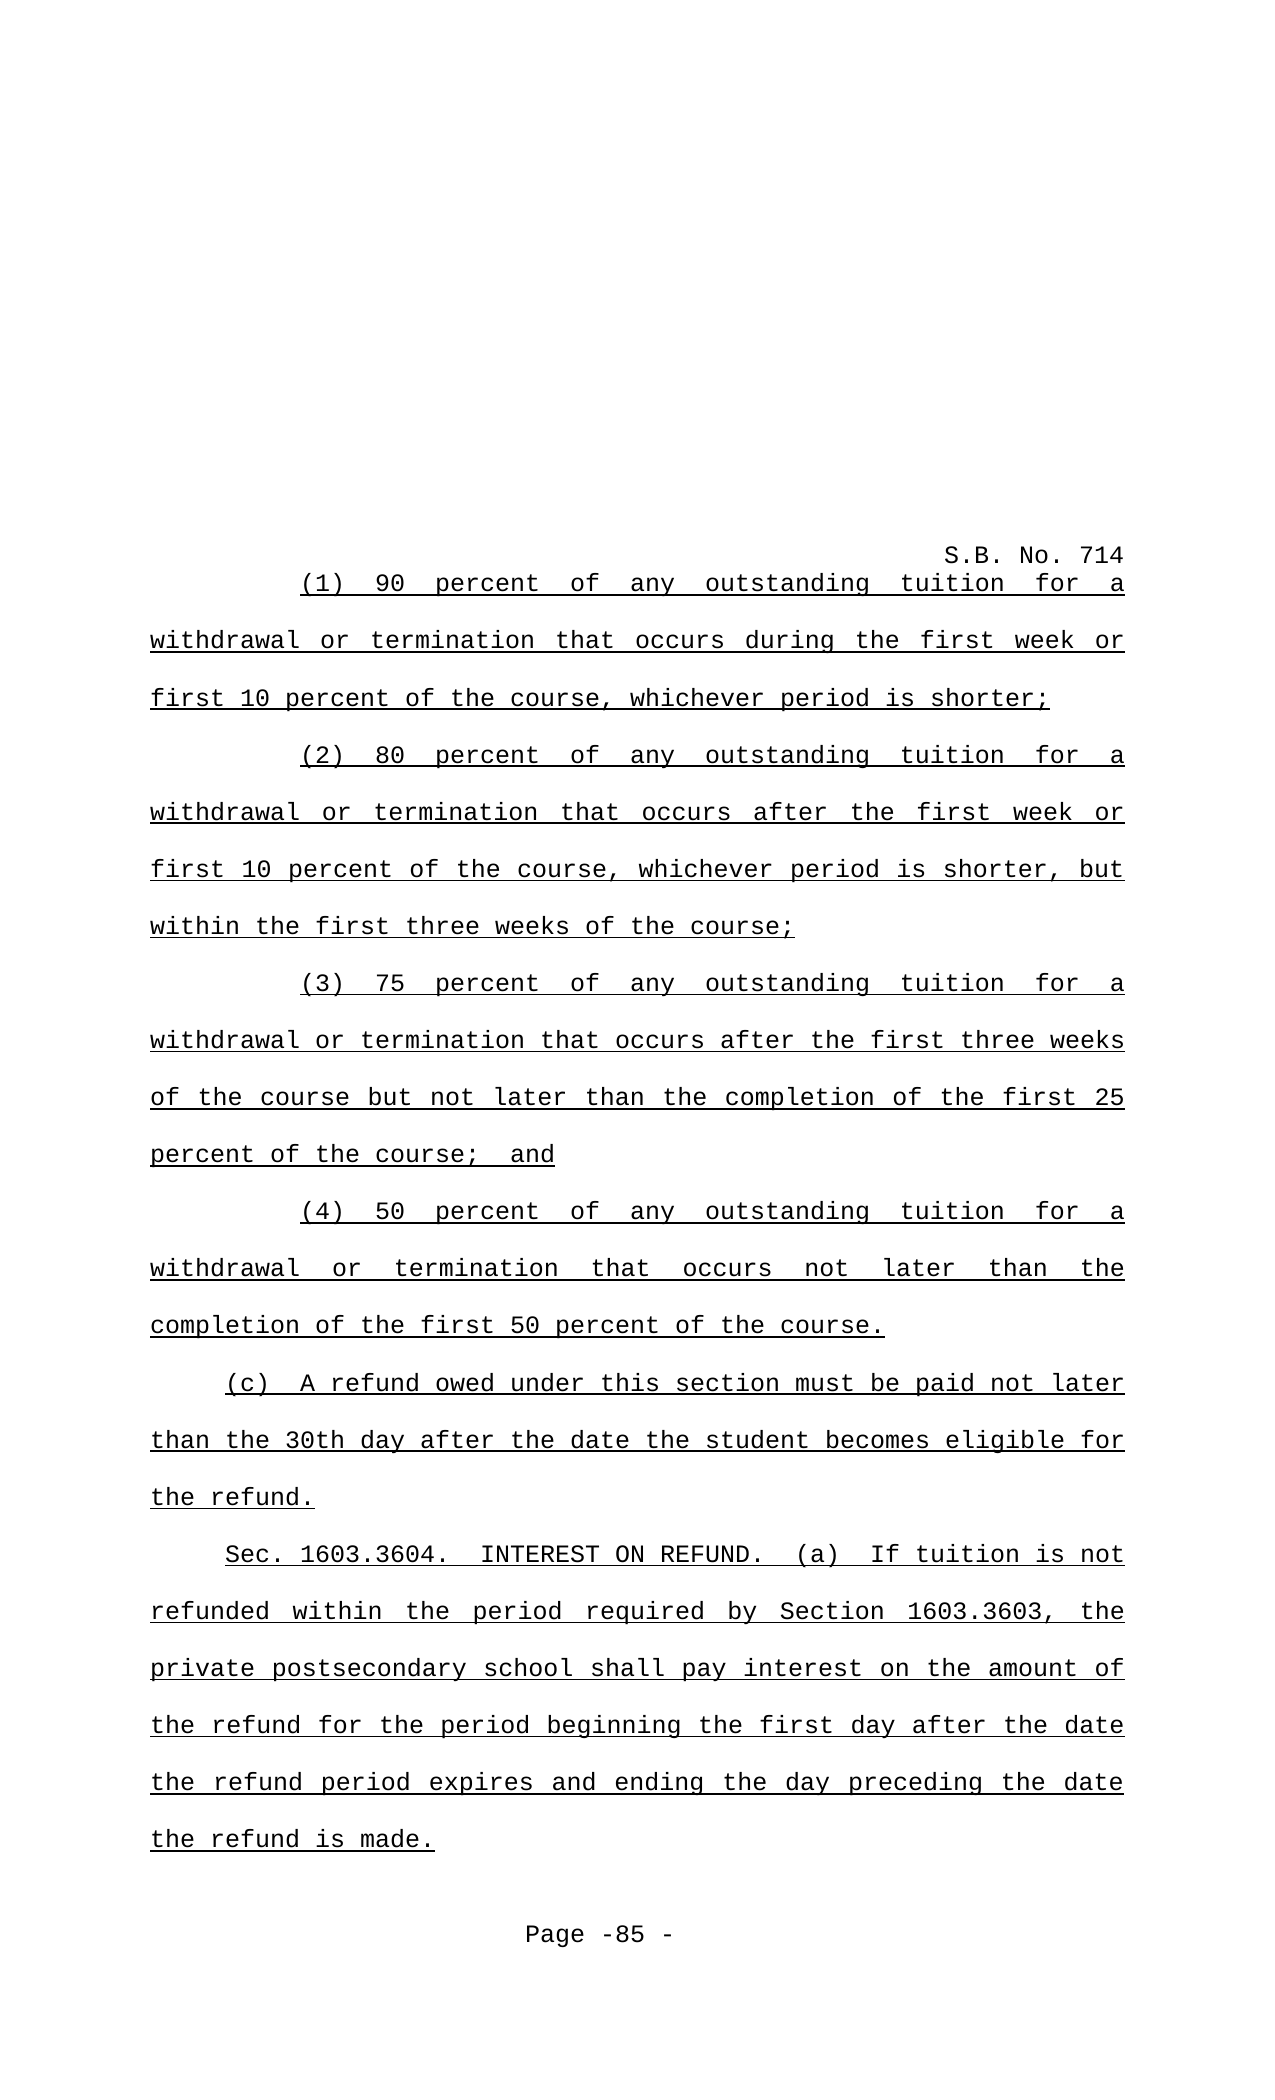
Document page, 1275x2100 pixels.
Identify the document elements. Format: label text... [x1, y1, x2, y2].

text Sec. 1603.3604. INTEREST ON REFUND. (a) If tuition is not refunded within the period required by Section 1603.3603, the private postsecondary school shall pay interest on the amount of the refund for the period beginning the first day after the date the refund period expires and ending the day preceding the date the refund is made. [150, 1680, 1125, 1736]
text (3) 75 percent of any outstanding tuition for a withdrawal or termination that occurs after the first three weeks of the course but not later than the completion of the first 25 percent of the course; and [150, 1052, 1125, 1108]
text (1) 90 percent of any outstanding tuition for a withdrawal or termination that occurs during the first week or first 10 percent of the course, whichever period is shorter; [150, 653, 1125, 713]
text (2) 80 percent of any outstanding tuition for a withdrawal or termination that occurs after the first week or first 10 percent of the course, whichever period is shorter, but within the first three weeks of the course; [150, 881, 1125, 942]
text (3) 75 percent of any outstanding tuition for a withdrawal or termination that occurs after the first three weeks of the course but not later than the completion of the first 25 percent of the course; and [150, 970, 1125, 1051]
text Sec. 1603.3604. INTEREST ON REFUND. (a) If tuition is not refunded within the period required by Section 1603.3603, the private postsecondary school shall pay interest on the amount of the refund for the period beginning the first day after the date the refund period expires and ending the day preceding the date the refund is made. [150, 1737, 1125, 1855]
text (2) 80 percent of any outstanding tuition for a withdrawal or termination that occurs after the first week or first 10 percent of the course, whichever period is shorter, but within the first three weeks of the course; [150, 742, 1125, 822]
text (3) 75 percent of any outstanding tuition for a withdrawal or termination that occurs after the first three weeks of the course but not later than the completion of the first 25 percent of the course; and [150, 1110, 1125, 1170]
text (c) A refund owed under this section must be paid not later than the 30th day after the date the student becomes eligible for the refund. [150, 1370, 1125, 1450]
text Sec. 1603.3604. INTEREST ON REFUND. (a) If tuition is not refunded within the period required by Section 1603.3603, the private postsecondary school shall pay interest on the amount of the refund for the period beginning the first day after the date the refund period expires and ending the day preceding the date the refund is made. [150, 1541, 1125, 1622]
text (4) 50 percent of any outstanding tuition for a withdrawal or termination that occurs not later than the completion of the first 50 percent of the course. [150, 1199, 1125, 1279]
text (2) 80 percent of any outstanding tuition for a withdrawal or termination that occurs after the first week or first 10 percent of the course, whichever period is shorter, but within the first three weeks of the course; [150, 824, 1125, 880]
text (c) A refund owed under this section must be paid not later than the 30th day after the date the student becomes eligible for the refund. [150, 1452, 1125, 1513]
text (1) 90 percent of any outstanding tuition for a withdrawal or termination that occurs during the first week or first 10 percent of the course, whichever period is shorter; [150, 571, 1125, 651]
text (4) 50 percent of any outstanding tuition for a withdrawal or termination that occurs not later than the completion of the first 50 percent of the course. [150, 1281, 1125, 1341]
text Sec. 1603.3604. INTEREST ON REFUND. (a) If tuition is not refunded within the period required by Section 1603.3603, the private postsecondary school shall pay interest on the amount of the refund for the period beginning the first day after the date the refund period expires and ending the day preceding the date the refund is made. [150, 1623, 1125, 1679]
